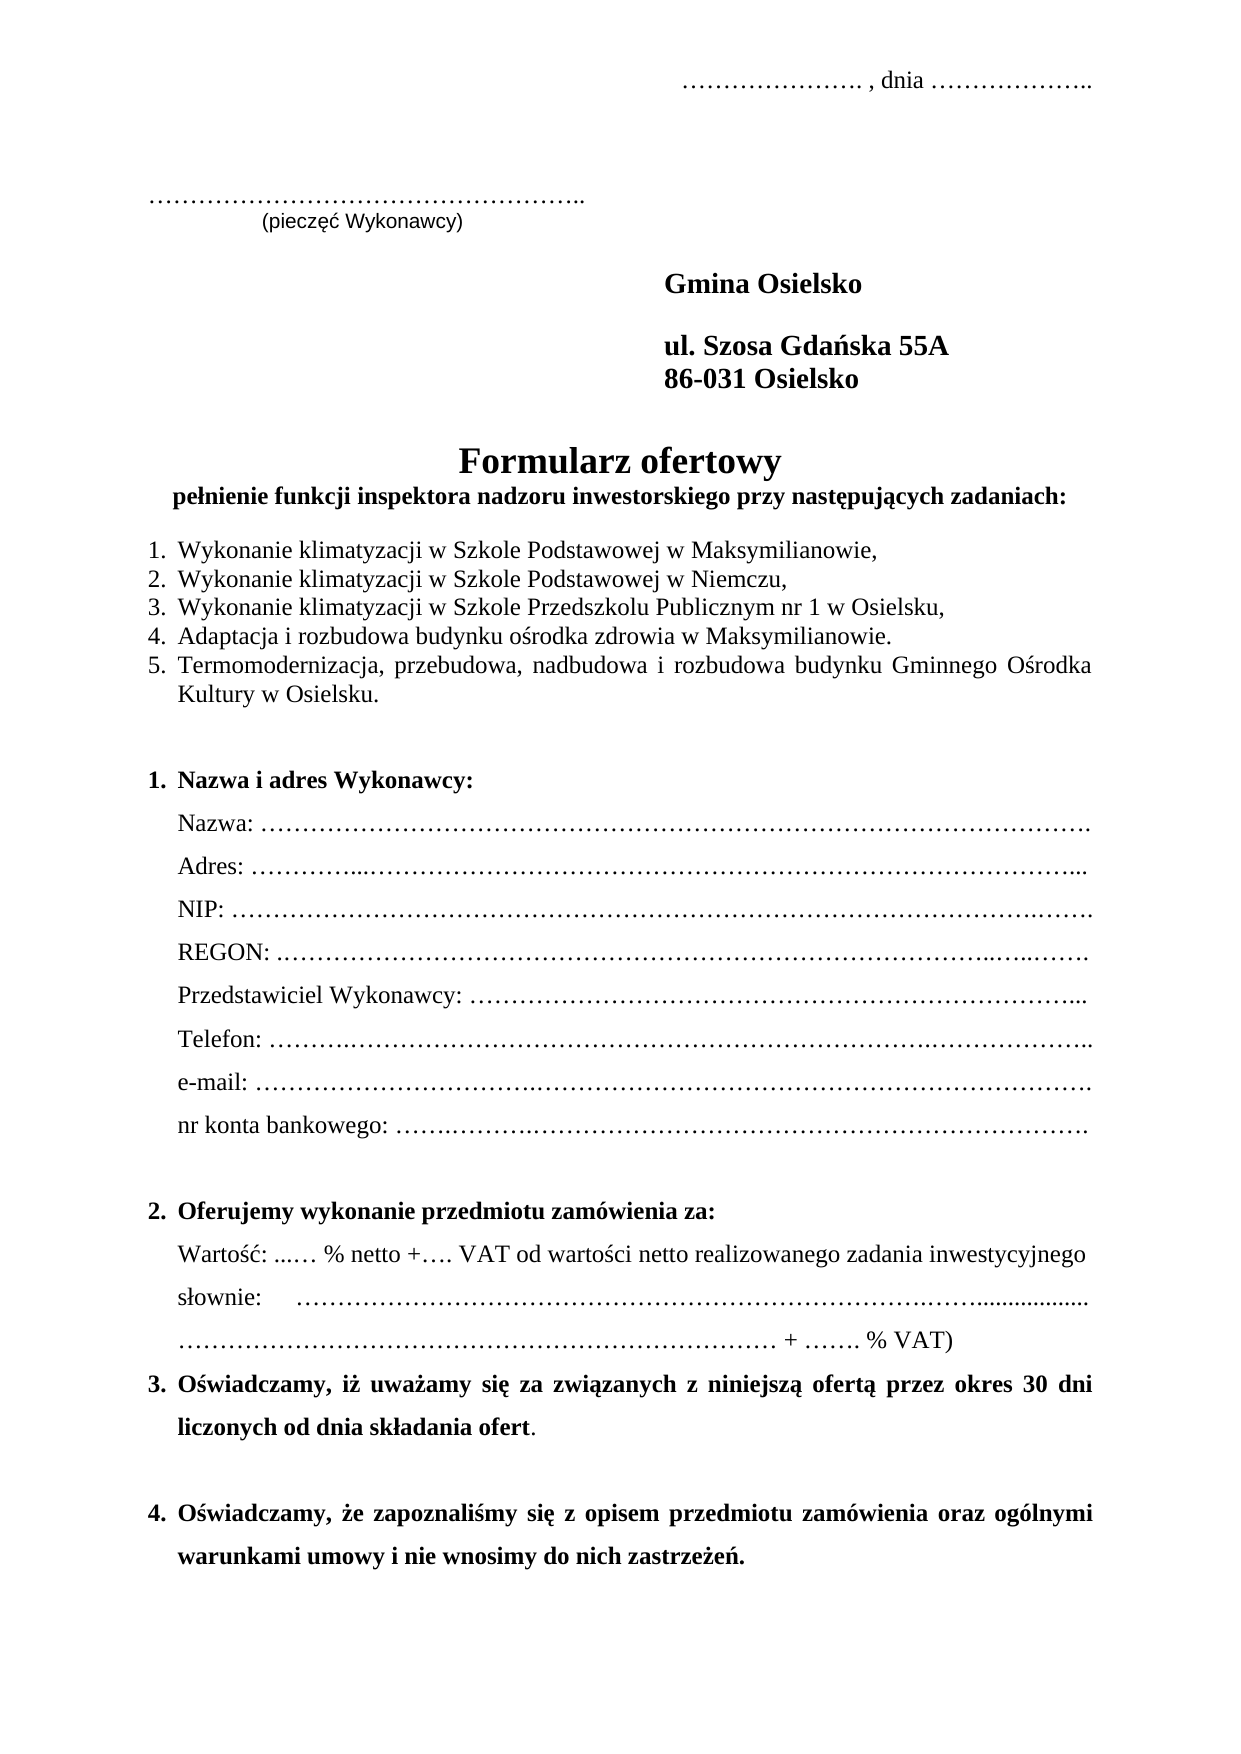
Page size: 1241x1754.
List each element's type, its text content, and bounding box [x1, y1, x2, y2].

text Przedstawiciel Wykonawcy: ………………………………………………………………... [148, 981, 1094, 1009]
list Nazwa i adres Wykonawcy: [148, 765, 1094, 794]
text e-mail: …………………………….…………………………………………………………. [148, 1067, 1094, 1096]
list Termomodernizacja, przebudowa, nadbudowa i rozbudowa budynku Gminnego Ośrodka Kultury w Osielsku. [148, 650, 1092, 707]
text NIP: …………………………………………………………………………………….……. [148, 894, 1094, 923]
text 86-031 Osielsko [590, 361, 1092, 395]
text ……………………………………………………………… + ……. % VAT) [148, 1326, 1094, 1354]
text …………………………………………….. [148, 180, 1094, 209]
list Wykonanie klimatyzacji w Szkole Podstawowej w Maksymilianowie, [148, 535, 1092, 564]
text pełnienie funkcji inspektora nadzoru inwestorskiego przy następujących zadaniach: [148, 481, 1092, 510]
list Wykonanie klimatyzacji w Szkole Przedszkolu Publicznym nr 1 w Osielsku, [148, 592, 1092, 621]
list Oświadczamy, iż uważamy się za związanych z niniejszą ofertą przez okres 30 dni liczonych od dnia składania ofert. [148, 1369, 1094, 1441]
list Oświadczamy, że zapoznaliśmy się z opisem przedmiotu zamówienia oraz ogólnymi warunkami umowy i nie wnosimy do nich zastrzeżeń. [148, 1498, 1094, 1570]
text nr konta bankowego: …….……….…………………………………………………………. [148, 1110, 1094, 1139]
list Adaptacja i rozbudowa budynku ośrodka zdrowia w Maksymilianowie. [148, 621, 1092, 650]
text Wartość: ...… % netto +…. VAT od wartości netto realizowanego zadania inwestycyjnego [148, 1239, 1094, 1268]
list Wykonanie klimatyzacji w Szkole Podstawowej w Niemczu, [148, 564, 1092, 592]
text …………………. , dnia ……………….. [148, 65, 1092, 94]
text słownie: ………………………………………………………………….…….................. [148, 1282, 1094, 1311]
text Adres: …………...…………………………………………………………………………... [148, 851, 1094, 880]
text (pieczęć Wykonawcy) [148, 209, 1094, 233]
text Gmina Osielsko [590, 266, 1092, 300]
text ul. Szosa Gdańska 55A [148, 328, 1092, 361]
text Nazwa: ………………………………………………………………………………………. [148, 808, 1094, 837]
text Formularz ofertowy [148, 438, 1092, 481]
text REGON: .…………………………………………………………………………..…..……. [148, 937, 1094, 966]
list Oferujemy wykonanie przedmiotu zamówienia za: [148, 1196, 1094, 1225]
text Telefon: ……….…………………………………………………………….……………….. [148, 1024, 1094, 1052]
